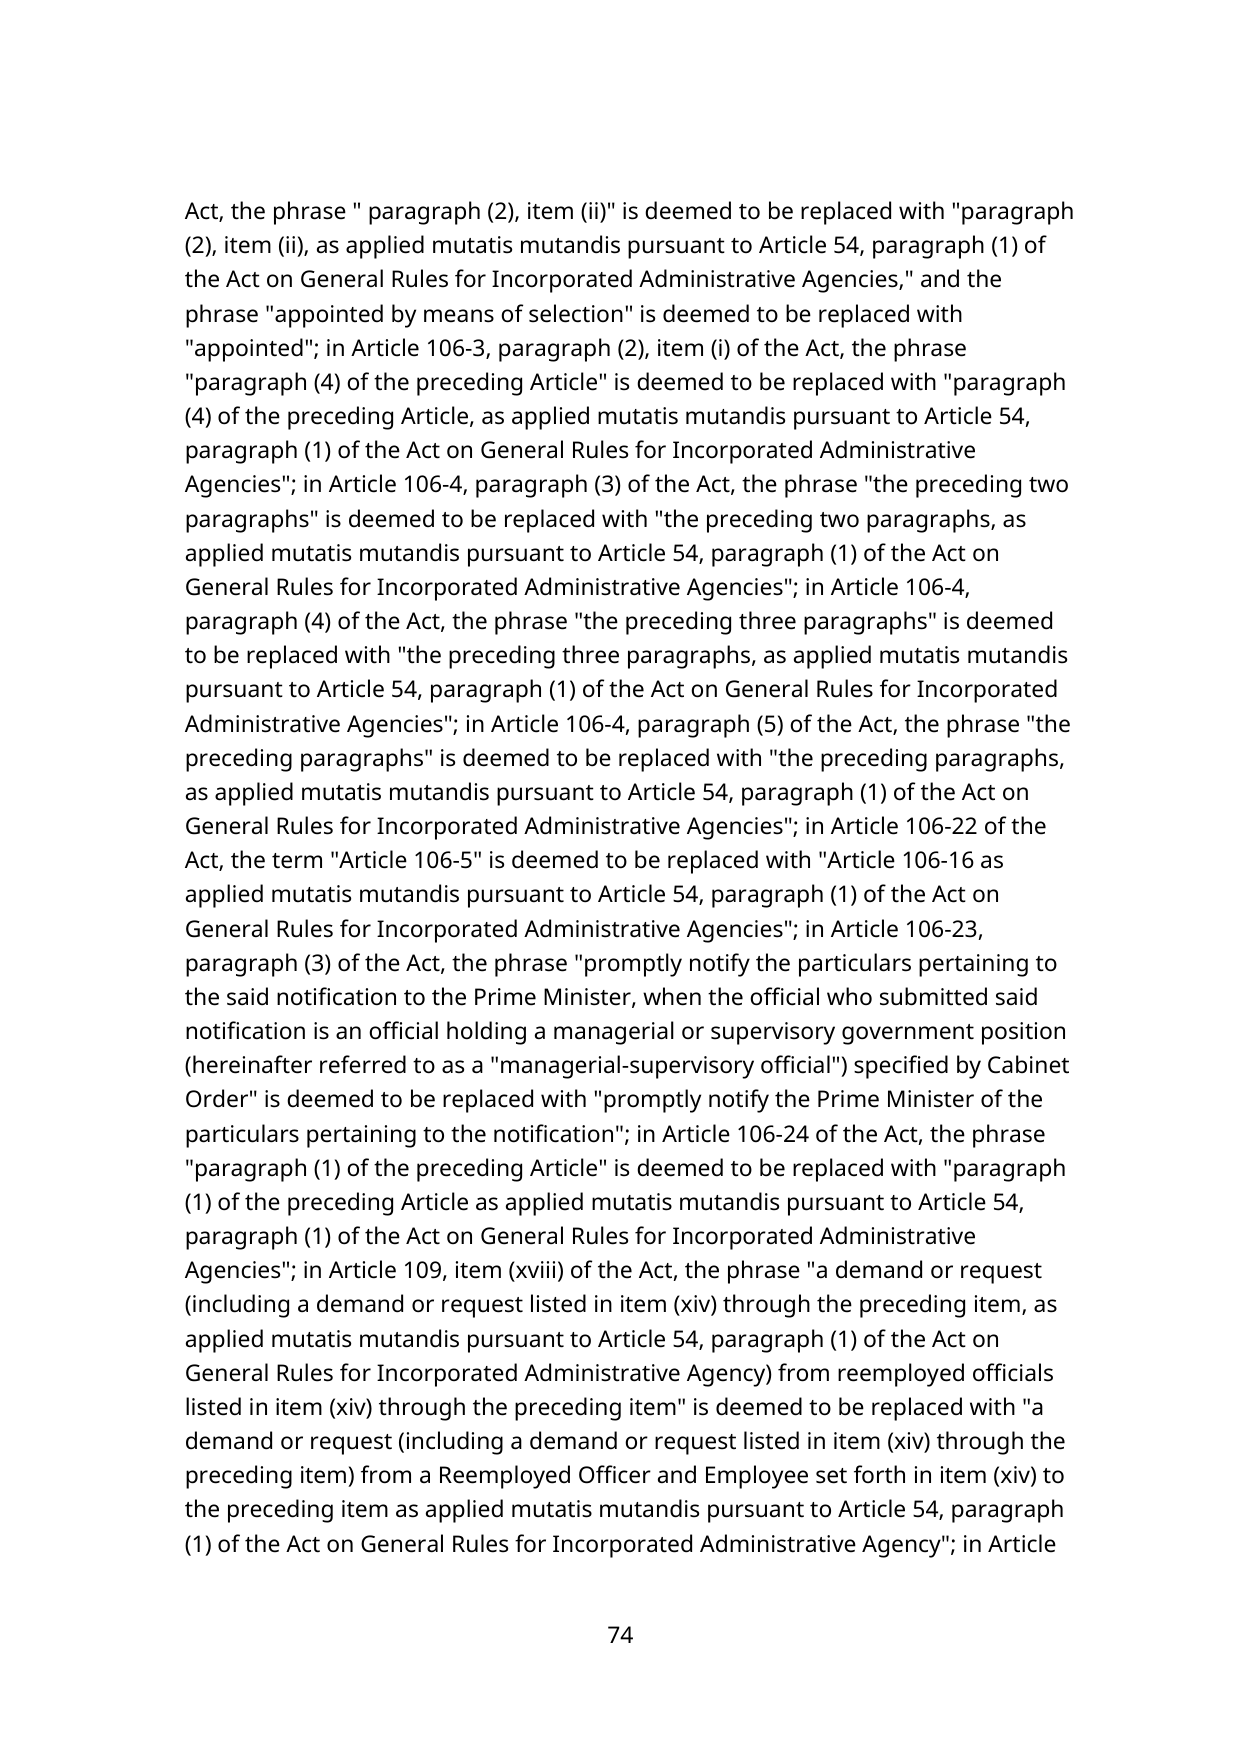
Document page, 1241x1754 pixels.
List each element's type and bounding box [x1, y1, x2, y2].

text [161, 194, 1079, 1560]
